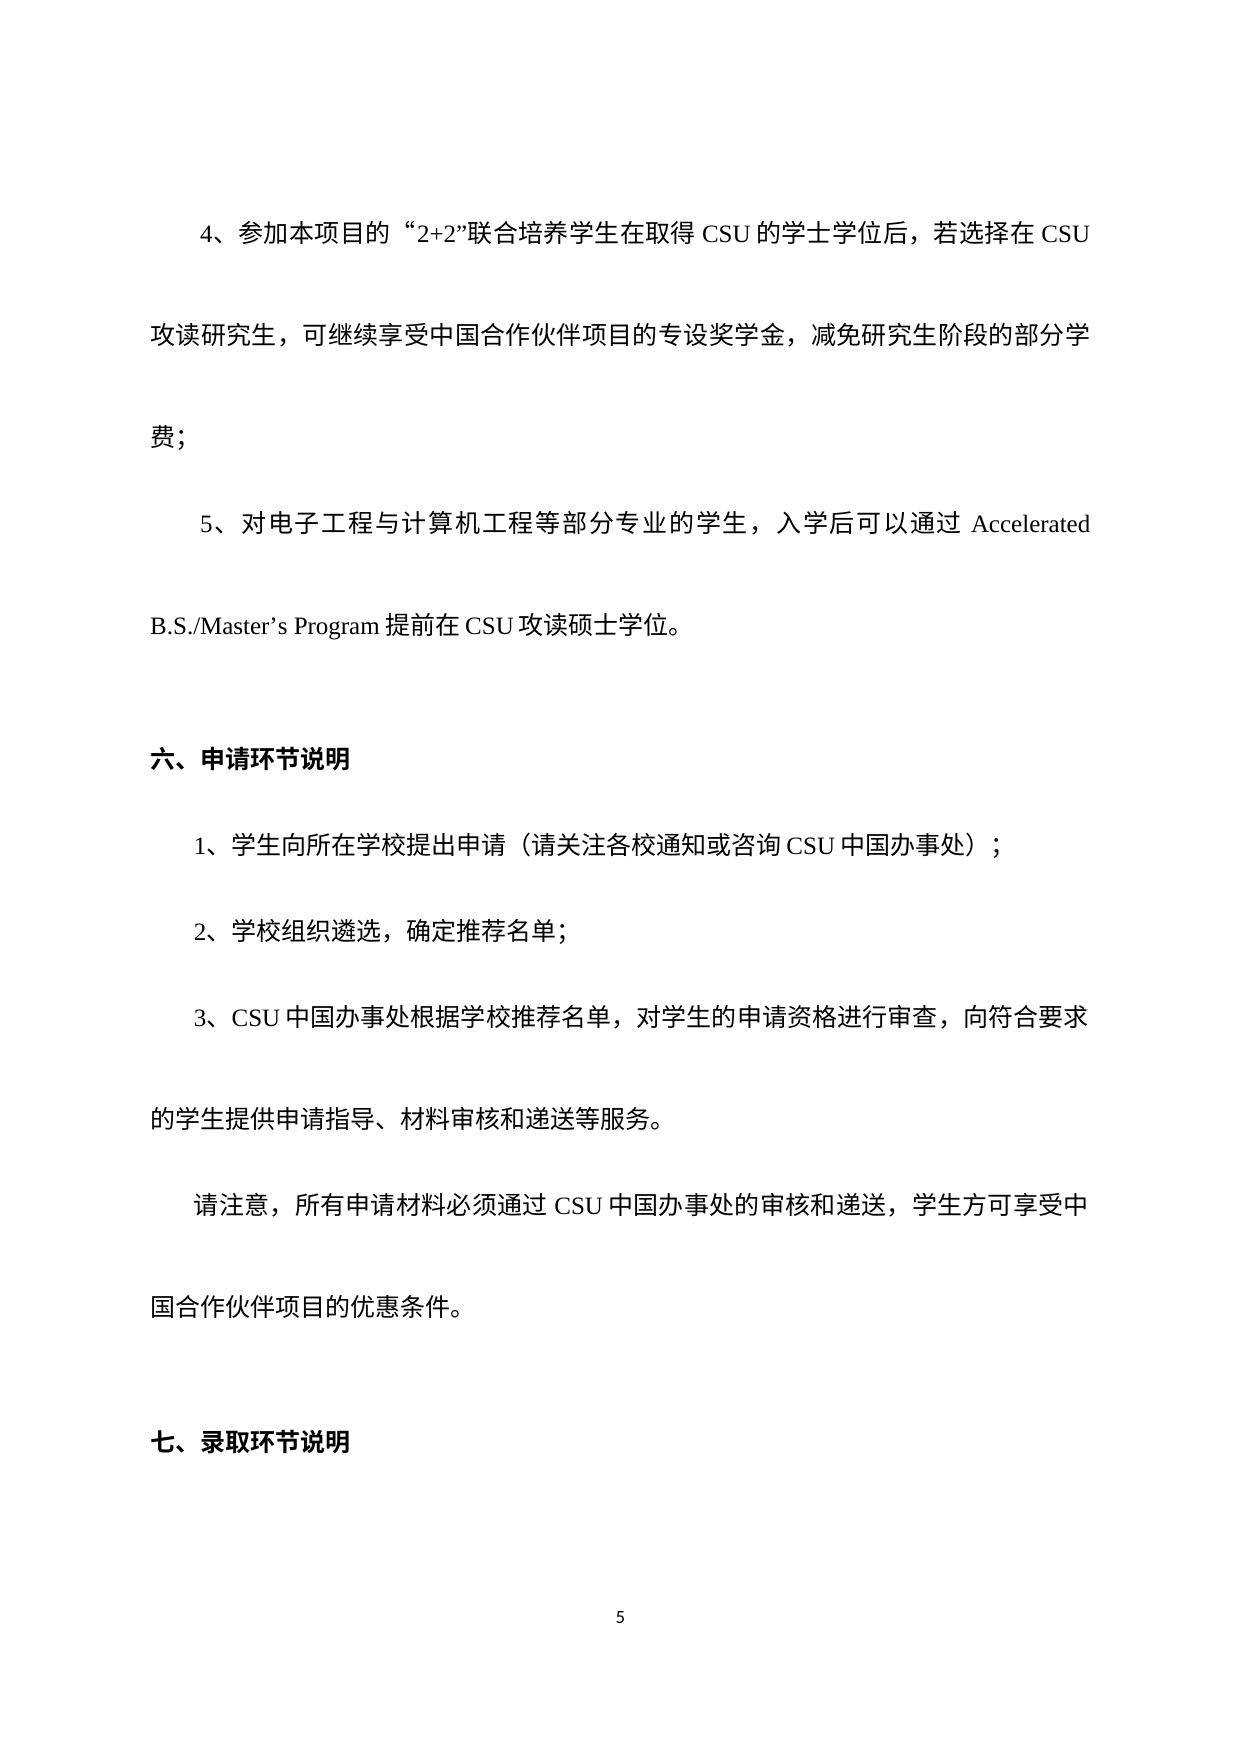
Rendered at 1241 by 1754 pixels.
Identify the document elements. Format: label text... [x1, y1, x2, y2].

text 3、CSU中国办事处根据学校推荐名单，对学生的申请资格进行审查，向符合要求的学生提供申请指导、材料审核和递送等服务。 [150, 982, 1090, 1152]
text 请注意，所有申请材料必须通过CSU中国办事处的审核和递送，学生方可享受中国合作伙伴项目的优惠条件。 [150, 1170, 1090, 1340]
text 5、对电子工程与计算机工程等部分专业的学生，入学后可以通过Accelerated B.S./Master’s Program提前在CSU攻读硕士学位。 [150, 488, 1090, 657]
text 六、申请环节说明 [150, 724, 1090, 792]
text 七、录取环节说明 [150, 1406, 1090, 1474]
text 4、参加本项目的“2+2”联合培养学生在取得CSU的学士学位后，若选择在CSU攻读研究生，可继续享受中国合作伙伴项目的专设奖学金，减免研究生阶段的部分学费； [150, 198, 1090, 469]
text 2、学校组织遴选，确定推荐名单； [150, 896, 1090, 964]
text 1、学生向所在学校提出申请（请关注各校通知或咨询CSU中国办事处）； [150, 810, 1090, 878]
